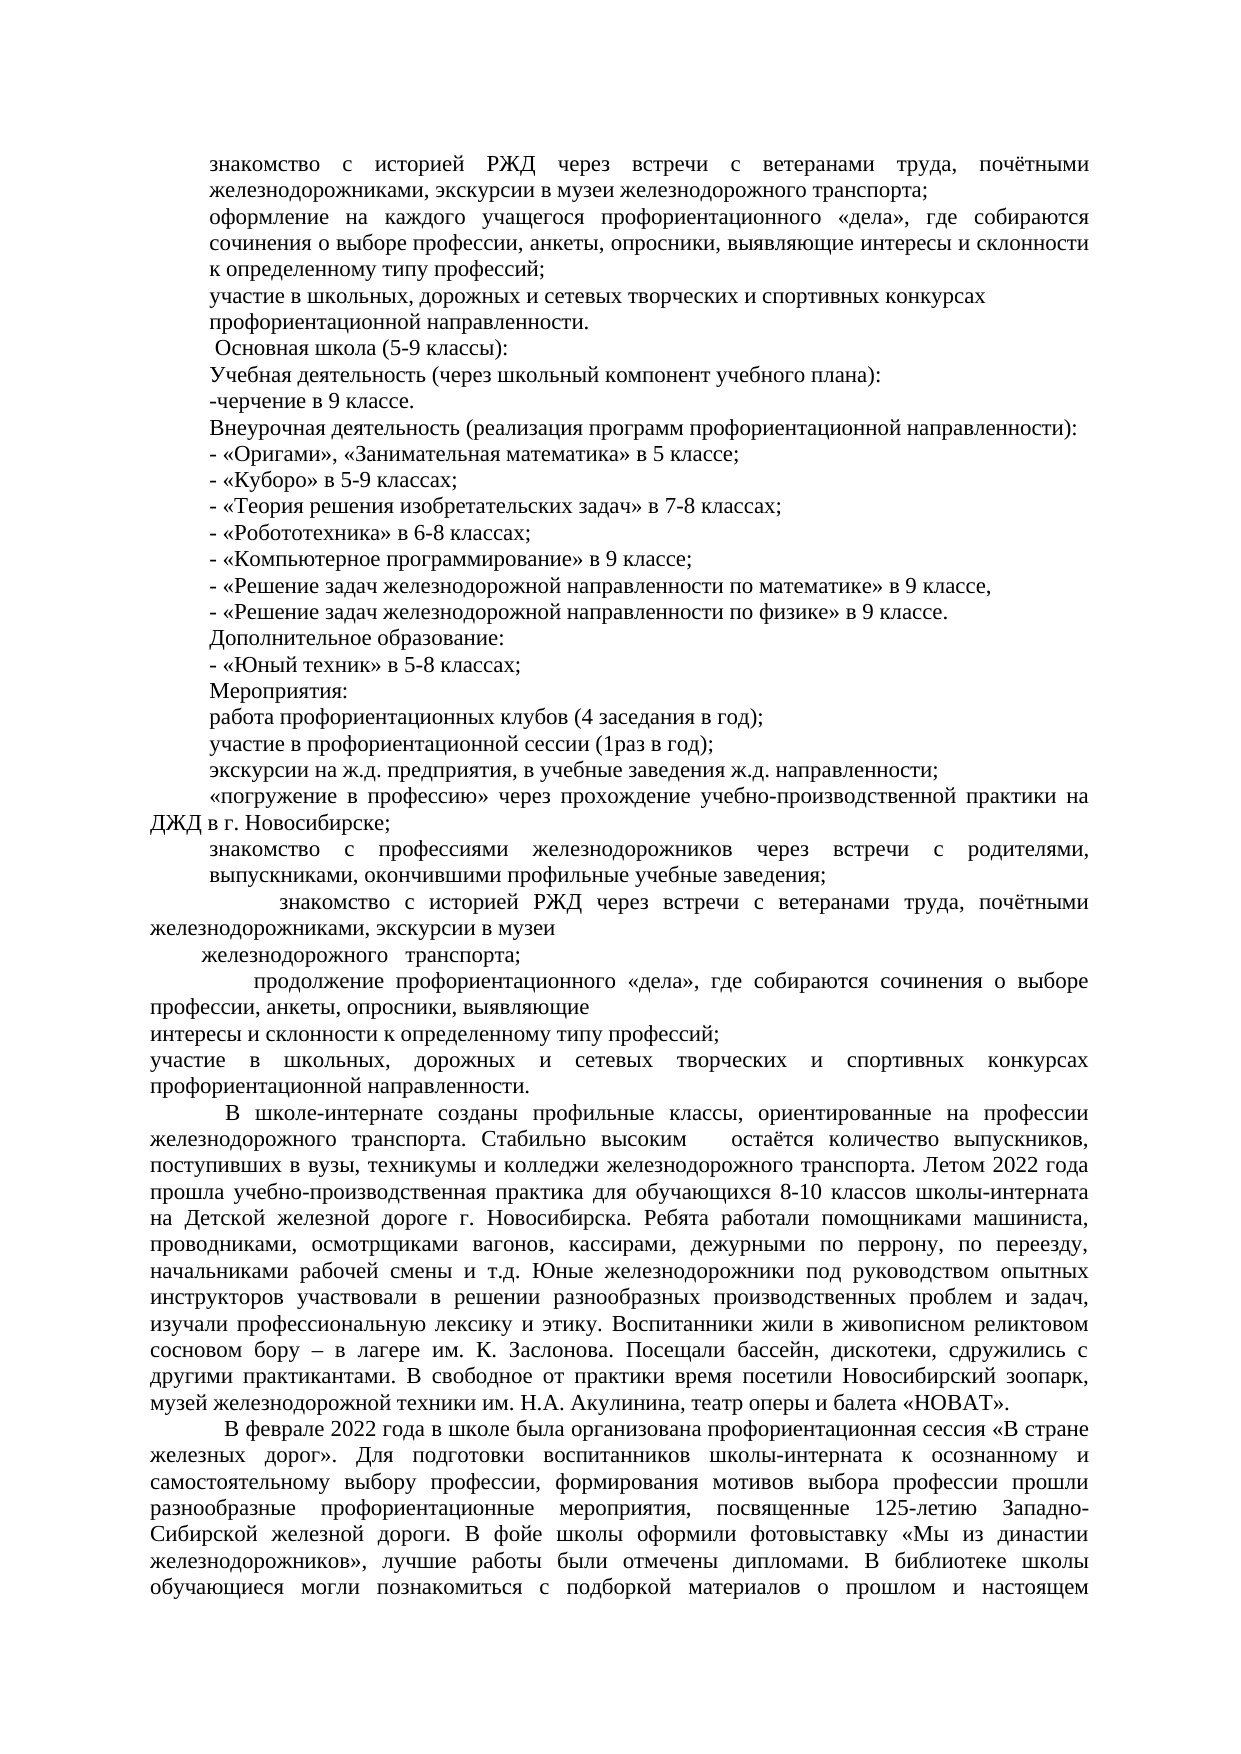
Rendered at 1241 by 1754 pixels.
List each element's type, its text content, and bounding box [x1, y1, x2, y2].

text работа профориентационных клубов (4 заседания в год); [150, 703, 1090, 730]
text участие в школьных, дорожных и сетевых творческих и спортивных конкурсах [150, 282, 1090, 308]
text железнодорожного транспорта; [150, 941, 1090, 967]
text участие в школьных, дорожных и сетевых творческих и спортивных конкурсах профориентационной направленности. [150, 1046, 1090, 1099]
text оформление на каждого учащегося профориентационного «дела», где собираются сочинения о выборе профессии, анкеты, опросники, выявляющие интересы и склонности к определенному типу профессий; [209, 203, 1090, 282]
text Дополнительное образование: [150, 624, 1090, 651]
text «погружение в профессию» через прохождение учебно-производственной практики на ДЖД в г. Новосибирске; [150, 782, 1090, 835]
text -черчение в 9 классе. [150, 387, 1090, 413]
text - «Оригами», «Занимательная математика» в 5 классе; [150, 440, 1090, 466]
text профориентационной направленности. [150, 308, 1090, 334]
text знакомство с историей РЖД через встречи с ветеранами труда, почётными железнодорожниками, экскурсии в музеи [150, 888, 1090, 941]
text Мероприятия: [150, 677, 1090, 703]
text Учебная деятельность (через школьный компонент учебного плана): [150, 361, 1090, 387]
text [150, 1415, 1090, 1599]
text - «Юный техник» в 5-8 классах; [150, 651, 1090, 677]
text - «Теория решения изобретательских задач» в 7-8 классах; [150, 493, 1090, 519]
text продолжение профориентационного «дела», где собираются сочинения о выборе профессии, анкеты, опросники, выявляющие [150, 967, 1090, 1020]
text В школе-интернате созданы профильные классы, ориентированные на профессии железнодорожного транспорта. Стабильно высоким остаётся количество выпускников, поступивших в вузы, техникумы и колледжи железнодорожного транспорта. Летом 2022 года прошла учебно-производственная практика для обучающихся 8-10 классов школы-интерната на Детской железной дороге г. Новосибирска. Ребята работали помощниками машиниста, проводниками, осмотрщиками вагонов, кассирами, дежурными по перрону, по переезду, начальниками рабочей смены и т.д. Юные железнодорожники под руководством опытных инструкторов участвовали в решении разнообразных производственных проблем и задач, изучали профессиональную лексику и этику. Воспитанники жили в живописном реликтовом сосновом бору – в лагере им. К. Заслонова. Посещали бассейн, дискотеки, сдружились с другими практикантами. В свободное от практики время посетили Новосибирский зоопарк, музей железнодорожной техники им. Н.А. Акулинина, театр оперы и балета «НОВАТ». [150, 1099, 1090, 1415]
text Внеурочная деятельность (реализация программ профориентационной направленности): [150, 413, 1090, 440]
text знакомство с историей РЖД через встречи с ветеранами труда, почётными железнодорожниками, экскурсии в музеи железнодорожного транспорта; [209, 150, 1090, 203]
text - «Робототехника» в 6-8 классах; [150, 519, 1090, 545]
text - «Решение задач железнодорожной направленности по математике» в 9 классе, [150, 572, 1090, 598]
text интересы и склонности к определенному типу профессий; [150, 1020, 1090, 1046]
text Основная школа (5-9 классы): [150, 334, 1090, 361]
text - «Решение задач железнодорожной направленности по физике» в 9 классе. [150, 598, 1090, 624]
text знакомство с профессиями железнодорожников через встречи с родителями, выпускниками, окончившими профильные учебные заведения; [209, 835, 1090, 888]
text - «Компьютерное программирование» в 9 классе; [150, 545, 1090, 572]
text участие в профориентационной сессии (1раз в год); [150, 730, 1090, 756]
text - «Куборо» в 5-9 классах; [150, 466, 1090, 493]
text экскурсии на ж.д. предприятия, в учебные заведения ж.д. направленности; [150, 756, 1090, 782]
